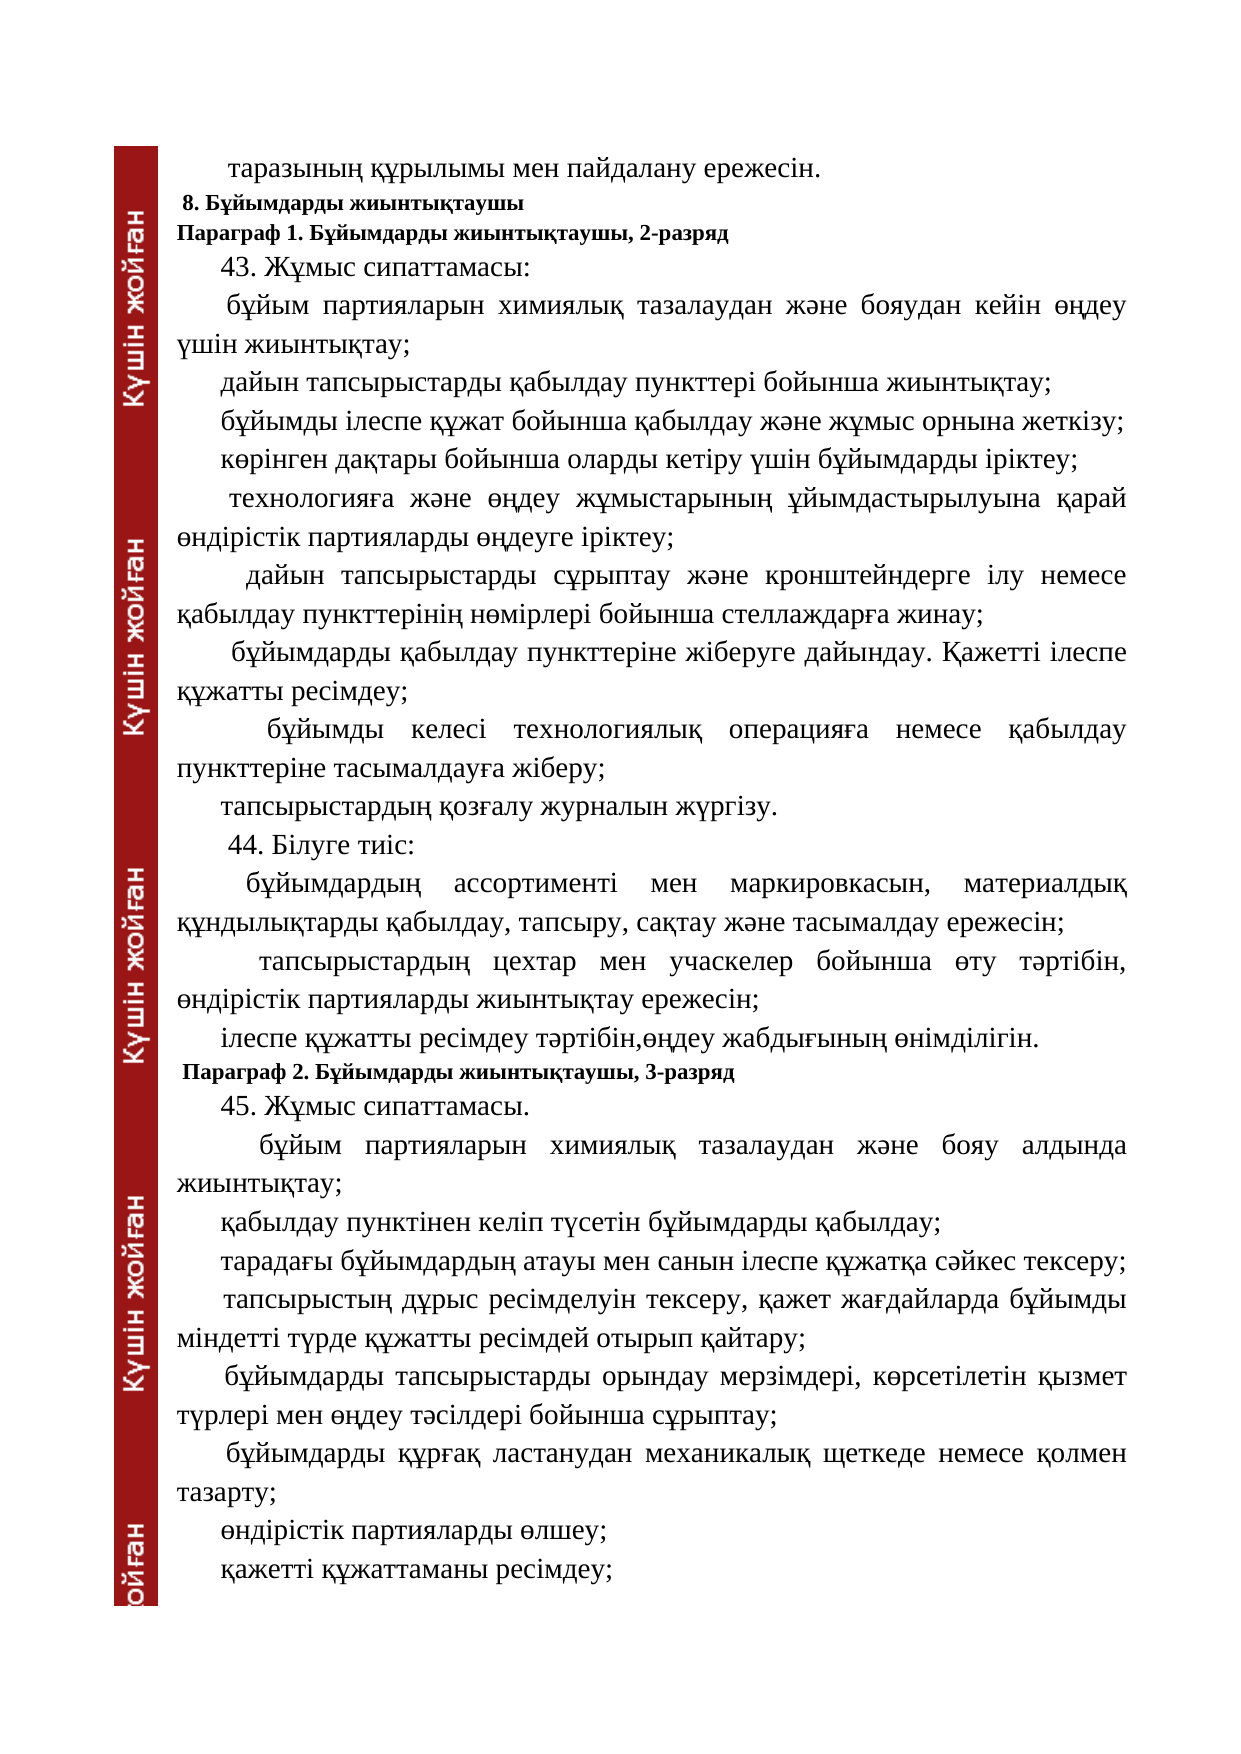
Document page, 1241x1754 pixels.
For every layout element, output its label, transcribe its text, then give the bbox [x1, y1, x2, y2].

text дайын тапсырыстарды қабылдау пункттері бойынша жиынтықтау; [112, 364, 1128, 398]
text 44. Білуге тиіс: [112, 827, 1128, 861]
picture [114, 629, 158, 634]
text бұйым партияларын химиялық тазалаудан және бояудан кейін өңдеу үшін жиынтықтау; [112, 287, 1128, 359]
picture [114, 1015, 158, 1020]
text тапсырыстың дұрыс ресімделуін тексеру, қажет жағдайларда бұйымды міндетті түрде құжатты ресімдей отырып қайтару; [112, 1281, 1128, 1353]
text технологияға және өңдеу жұмыстарының ұйымдастырылуына қарай өндірістік партияларды өңдеуге іріктеу; [112, 480, 1128, 552]
picture [114, 1122, 158, 1127]
text тапсырыстардың цехтар мен учаскелер бойынша өту тәртібін, өндірістік партияларды жиынтықтау ережесін; [112, 943, 1128, 1015]
picture [114, 146, 158, 150]
text бұйымдарды қабылдау пункттеріне жіберуге дайындау. Қажетті ілеспе құжатты ресімдеу; [112, 634, 1128, 706]
text қабылдау пунктінен келіп түсетін бұйымдарды қабылдау; [112, 1204, 1128, 1238]
picture [114, 783, 158, 788]
text бұйымды келесі технологиялық операцияға немесе қабылдау пункттеріне тасымалдауға жіберу; [112, 711, 1128, 783]
text дайын тапсырыстарды сұрыптау және кронштейндерге ілу немесе қабылдау пункттерінің нөмірлері бойынша стеллаждарға жинау; [112, 557, 1128, 629]
picture [114, 822, 158, 827]
text ілеспе құжатты ресімдеу тәртібін,өңдеу жабдығының өнімділігін. [112, 1020, 1128, 1053]
picture [114, 1507, 158, 1512]
text бұйымдардың ассортименті мен маркировкасын, материалдық құндылықтарды қабылдау, тапсыру, сақтау және тасымалдау ережесін; [112, 866, 1128, 938]
text бұйымдарды тапсырыстарды орындау мерзімдері, көрсетілетін қызмет түрлері мен өңдеу тәсілдері бойынша сұрыптау; [112, 1358, 1128, 1430]
picture [114, 706, 158, 711]
picture [114, 282, 158, 287]
text көрінген дақтары бойынша оларды кетіру үшін бұйымдарды іріктеу; [112, 442, 1128, 475]
picture [114, 437, 158, 442]
picture [114, 1238, 158, 1243]
picture [114, 1353, 158, 1358]
text бұйым партияларын химиялық тазалаудан және бояу алдында жиынтықтау; [112, 1127, 1128, 1199]
picture [114, 1584, 158, 1606]
picture [114, 1546, 158, 1551]
picture [114, 1199, 158, 1204]
picture [114, 183, 158, 188]
picture [114, 938, 158, 943]
picture [114, 552, 158, 557]
picture [114, 359, 158, 364]
picture [114, 1430, 158, 1435]
picture [114, 1053, 158, 1058]
text бұйымды ілеспе құжат бойынша қабылдау және жұмыс орнына жеткізу; [112, 403, 1128, 437]
text 8. Бұйымдарды жиынтықтаушы Параграф 1. Бұйымдарды жиынтықтаушы, 2-разряд [112, 188, 1128, 245]
text бұйымдарды құрғақ ластанудан механикалық щеткеде немесе қолмен тазарту; [112, 1435, 1128, 1507]
picture [114, 398, 158, 403]
text Параграф 2. Бұйымдарды жиынтықтаушы, 3-разряд [112, 1058, 1128, 1085]
picture [114, 1276, 158, 1281]
text тапсырыстардың қозғалу журналын жүргізу. [112, 788, 1128, 822]
text 43. Жұмыс сипаттамасы: [112, 249, 1128, 282]
text таразының құрылымы мен пайдалану ережесін. [112, 150, 1128, 183]
text қажетті құжаттаманы ресімдеу; [112, 1551, 1128, 1584]
text тарадағы бұйымдардың атауы мен санын ілеспе құжатқа сәйкес тексеру; [112, 1243, 1128, 1276]
text өндірістік партияларды өлшеу; [112, 1512, 1128, 1546]
picture [114, 245, 158, 249]
text 45. Жұмыс сипаттамасы. [112, 1088, 1128, 1122]
picture [114, 475, 158, 480]
picture [114, 861, 158, 866]
